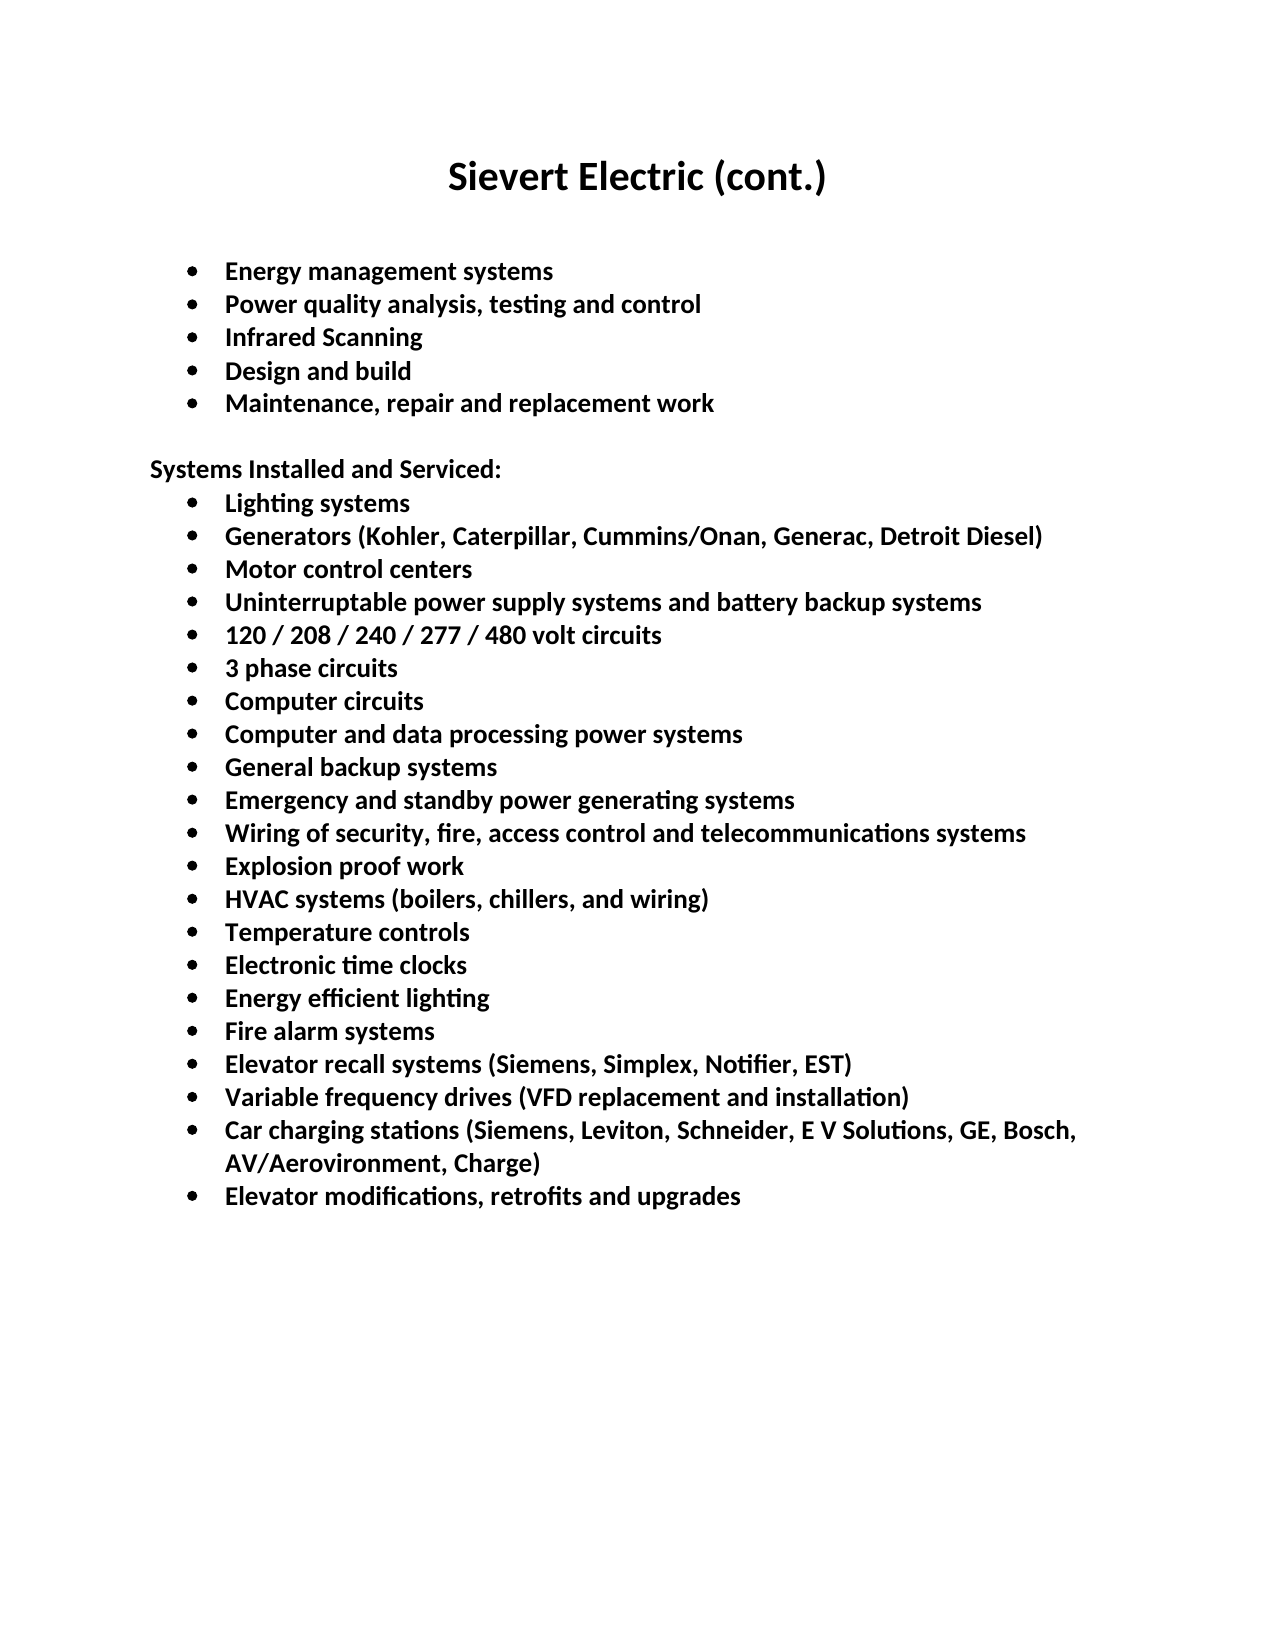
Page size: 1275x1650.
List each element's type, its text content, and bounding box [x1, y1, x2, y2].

list Energy management systems [187, 254, 1125, 288]
list General backup systems [187, 750, 1125, 783]
list Car charging stations (Siemens, Leviton, Schneider, E V Solutions, GE, Bosch, AV/Aerovironment, Charge) [187, 1113, 1125, 1179]
list 120 / 208 / 240 / 277 / 480 volt circuits [187, 618, 1125, 651]
list Emergency and standby power generating systems [187, 783, 1125, 816]
list Variable frequency drives (VFD replacement and installation) [187, 1080, 1125, 1113]
text Systems Installed and Serviced: [150, 453, 1125, 486]
list Lighting systems [187, 486, 1125, 519]
list Wiring of security, fire, access control and telecommunications systems [187, 816, 1125, 849]
list 3 phase circuits [187, 651, 1125, 684]
list Motor control centers [187, 552, 1125, 585]
list Electronic time clocks [187, 948, 1125, 981]
list Fire alarm systems [187, 1014, 1125, 1047]
list Energy efficient lighting [187, 981, 1125, 1014]
list Temperature controls [187, 915, 1125, 948]
list Elevator recall systems (Siemens, Simplex, Notifier, EST) [187, 1047, 1125, 1080]
list Power quality analysis, testing and control [187, 288, 1125, 321]
list Design and build [187, 354, 1125, 387]
list Explosion proof work [187, 849, 1125, 882]
list Generators (Kohler, Caterpillar, Cummins/Onan, Generac, Detroit Diesel) [187, 519, 1125, 552]
list Maintenance, repair and replacement work [187, 387, 1125, 420]
list Uninterruptable power supply systems and battery backup systems [187, 585, 1125, 618]
list Computer and data processing power systems [187, 717, 1125, 750]
list Computer circuits [187, 684, 1125, 717]
list HVAC systems (boilers, chillers, and wiring) [187, 882, 1125, 915]
list Elevator modifications, retrofits and upgrades [187, 1179, 1125, 1212]
list Infrared Scanning [187, 321, 1125, 354]
text Sievert Electric (cont.) [150, 150, 1125, 201]
